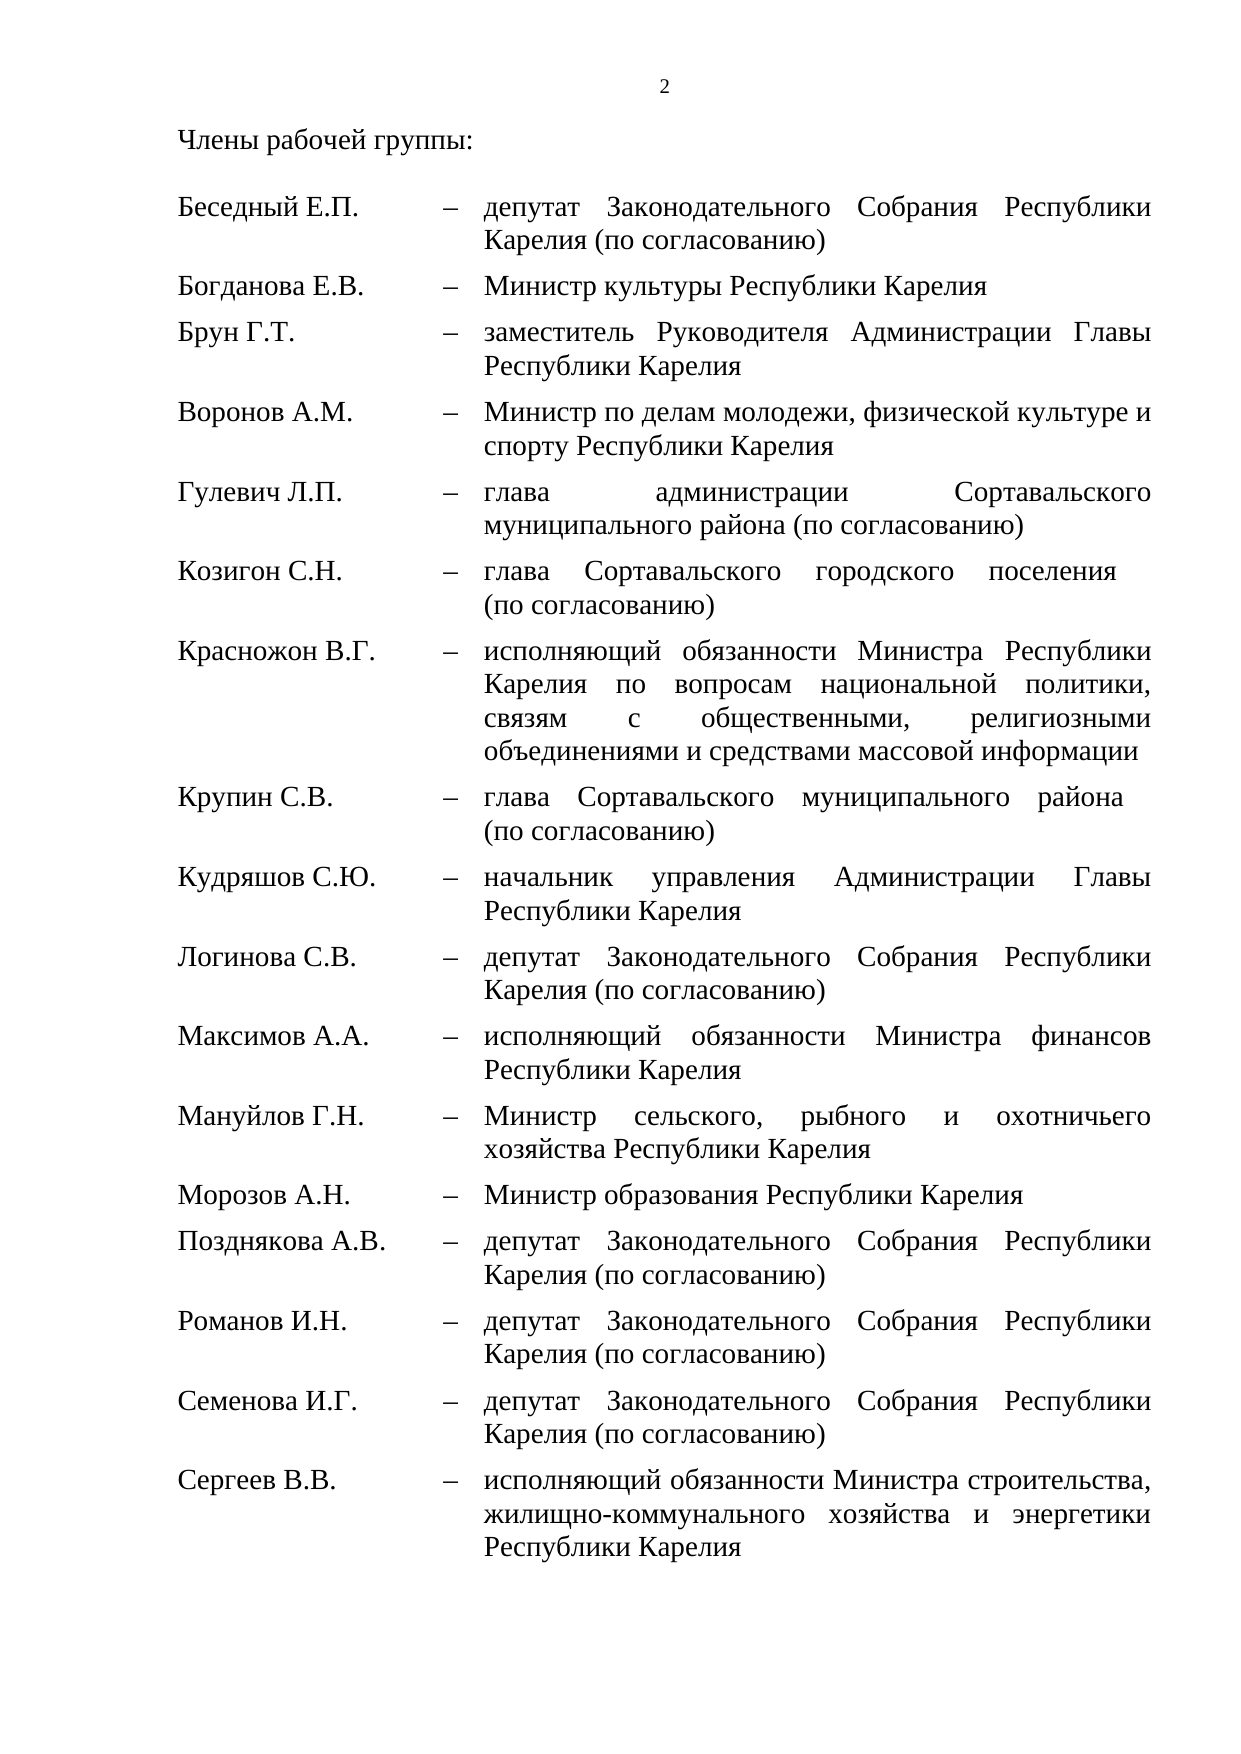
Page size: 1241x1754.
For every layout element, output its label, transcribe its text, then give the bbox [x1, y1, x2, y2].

table_cell депутат Законодательного Собрания Республики Карелия (по согласованию) [473, 939, 1163, 1018]
table_cell Воронов А.М. [166, 394, 428, 474]
table_cell Министр образования Республики Карелия [473, 1178, 1163, 1223]
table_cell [166, 122, 1163, 189]
table_cell Логинова С.В. [166, 939, 428, 1018]
table_cell Богданова Е.В. [166, 269, 428, 314]
table_cell – [428, 1018, 472, 1098]
table_cell Романов И.Н. [166, 1303, 428, 1383]
table_cell глава Сортавальского муниципального района (по согласованию) [473, 780, 1163, 859]
table_cell – [428, 780, 472, 859]
table_cell Семенова И.Г. [166, 1383, 428, 1462]
table_cell исполняющий обязанности Министра строительства, жилищно-коммунального хозяйства и энергетики Республики Карелия [473, 1462, 1163, 1621]
table_cell депутат Законодательного Собрания Республики Карелия (по согласованию) [473, 1303, 1163, 1383]
table_cell – [428, 189, 472, 268]
table_cell глава администрации Сортавальского муниципального района (по согласованию) [473, 474, 1163, 553]
table_cell Мануйлов Г.Н. [166, 1098, 428, 1177]
table_cell Красножон В.Г. [166, 633, 428, 779]
table_cell – [428, 553, 472, 633]
table_cell Сергеев В.В. [166, 1462, 428, 1621]
table_cell Крупин С.В. [166, 780, 428, 859]
table_cell – [428, 859, 472, 939]
table_cell Беседный Е.П. [166, 189, 428, 268]
table_cell начальник управления Администрации Главы Республики Карелия [473, 859, 1163, 939]
table_cell Министр сельского, рыбного и охотничьего хозяйства Республики Карелия [473, 1098, 1163, 1177]
table_cell Позднякова А.В. [166, 1224, 428, 1303]
table_cell – [428, 939, 472, 1018]
table_cell исполняющий обязанности Министра Республики Карелия по вопросам национальной политики, связям с общественными, религиозными объединениями и средствами массовой информации [473, 633, 1163, 779]
table_cell Гулевич Л.П. [166, 474, 428, 553]
table_cell Министр культуры Республики Карелия [473, 269, 1163, 314]
table_cell – [428, 633, 472, 779]
table_cell заместитель Руководителя Администрации Главы Республики Карелия [473, 315, 1163, 394]
table_cell глава Сортавальского городского поселения (по согласованию) [473, 553, 1163, 633]
table_cell – [428, 1178, 472, 1223]
table_cell – [428, 394, 472, 474]
table_cell исполняющий обязанности Министра финансов Республики Карелия [473, 1018, 1163, 1098]
table_cell – [428, 269, 472, 314]
table_cell депутат Законодательного Собрания Республики Карелия (по согласованию) [473, 1224, 1163, 1303]
table_cell – [428, 315, 472, 394]
table_cell – [428, 1098, 472, 1177]
table_cell – [428, 1303, 472, 1383]
table_cell – [428, 1383, 472, 1462]
table_cell – [428, 1224, 472, 1303]
table_cell – [428, 474, 472, 553]
table_cell Министр по делам молодежи, физической культуре и спорту Республики Карелия [473, 394, 1163, 474]
table_cell Кудряшов С.Ю. [166, 859, 428, 939]
table_cell Козигон С.Н. [166, 553, 428, 633]
table_cell Максимов А.А. [166, 1018, 428, 1098]
table_cell Брун Г.Т. [166, 315, 428, 394]
table_cell – [428, 1462, 472, 1621]
table_cell депутат Законодательного Собрания Республики Карелия (по согласованию) [473, 189, 1163, 268]
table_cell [473, 1383, 1163, 1462]
table_cell Морозов А.Н. [166, 1178, 428, 1223]
